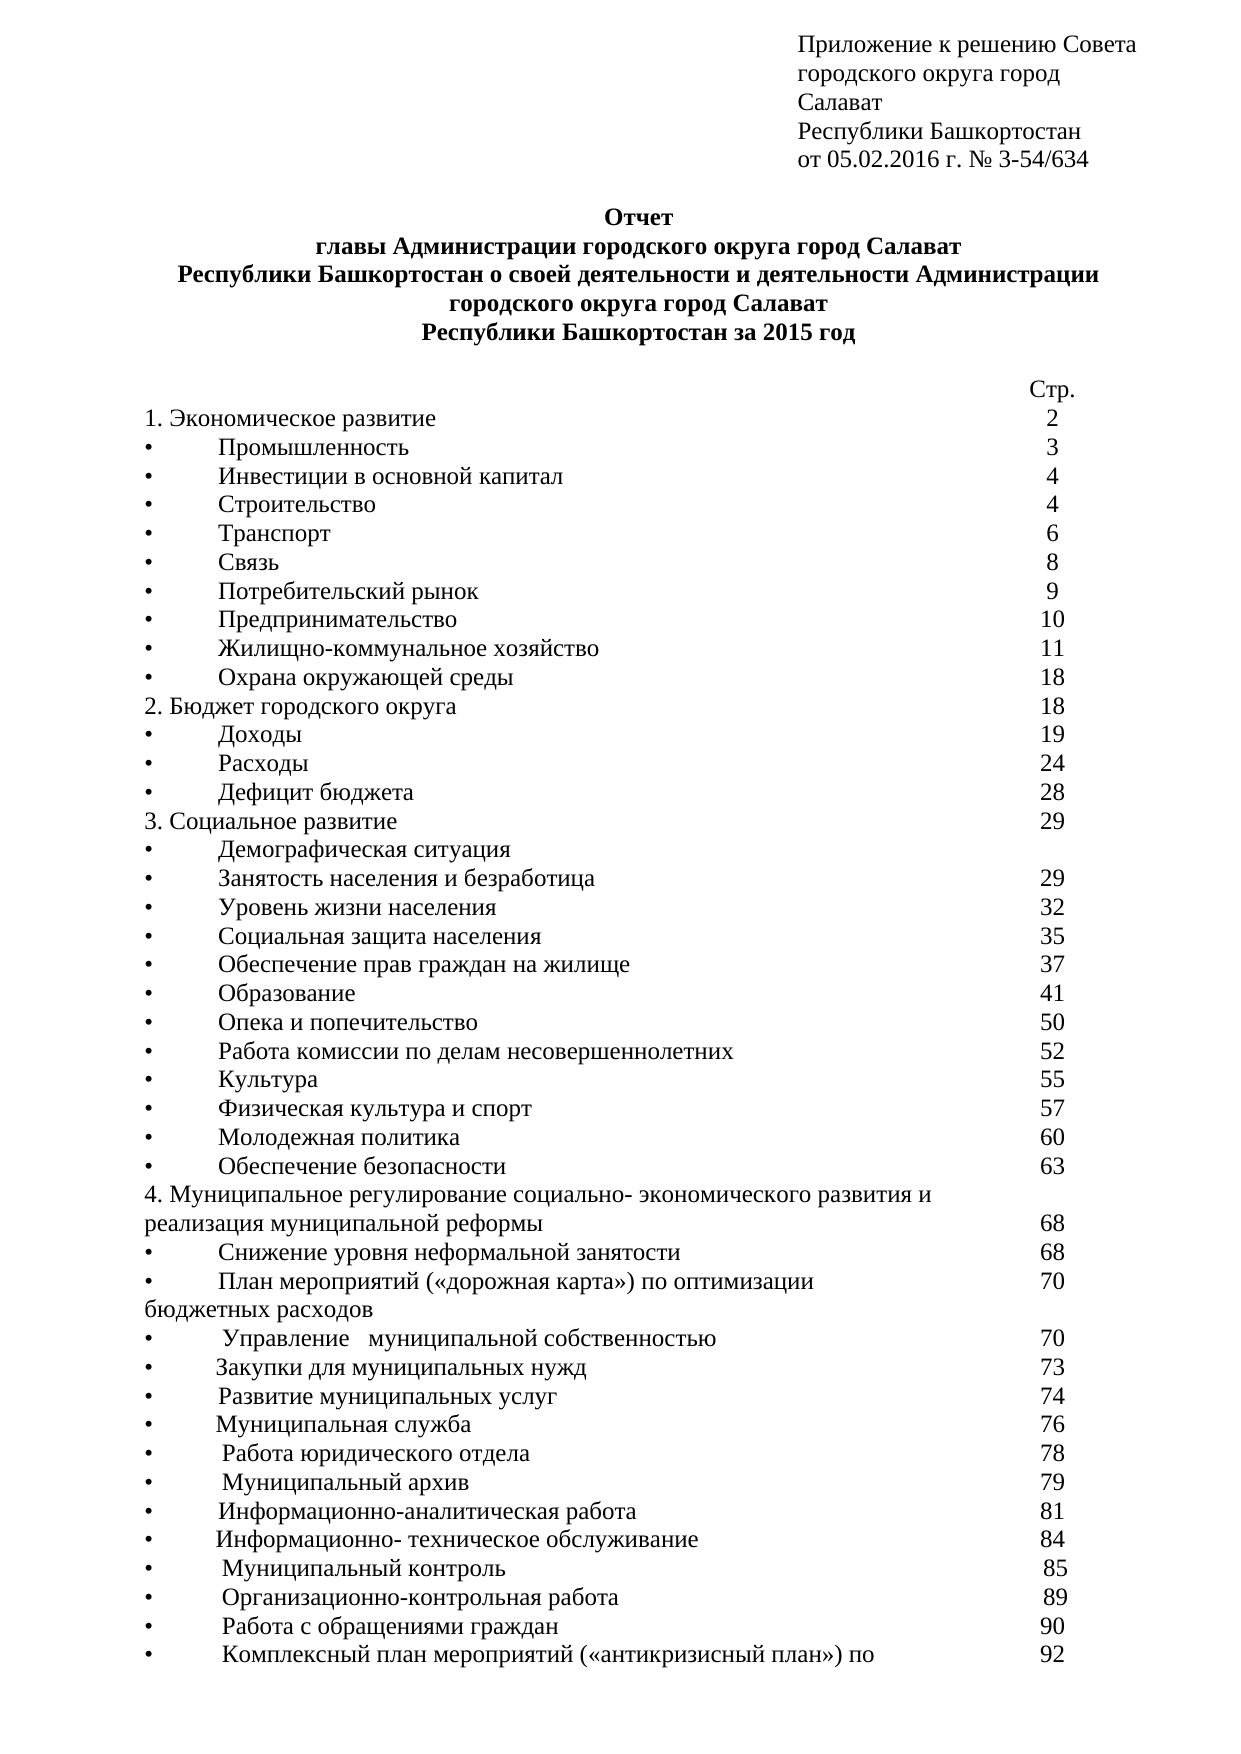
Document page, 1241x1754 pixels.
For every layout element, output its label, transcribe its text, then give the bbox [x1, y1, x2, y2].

text городского округа город Салават [797, 58, 1152, 116]
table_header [122, 202, 1155, 1668]
text Приложение к решению Совета [797, 29, 1152, 58]
text от 05.02.2016 г. № 3-54/634 [797, 144, 1152, 173]
text Республики Башкортостан [797, 116, 1152, 144]
